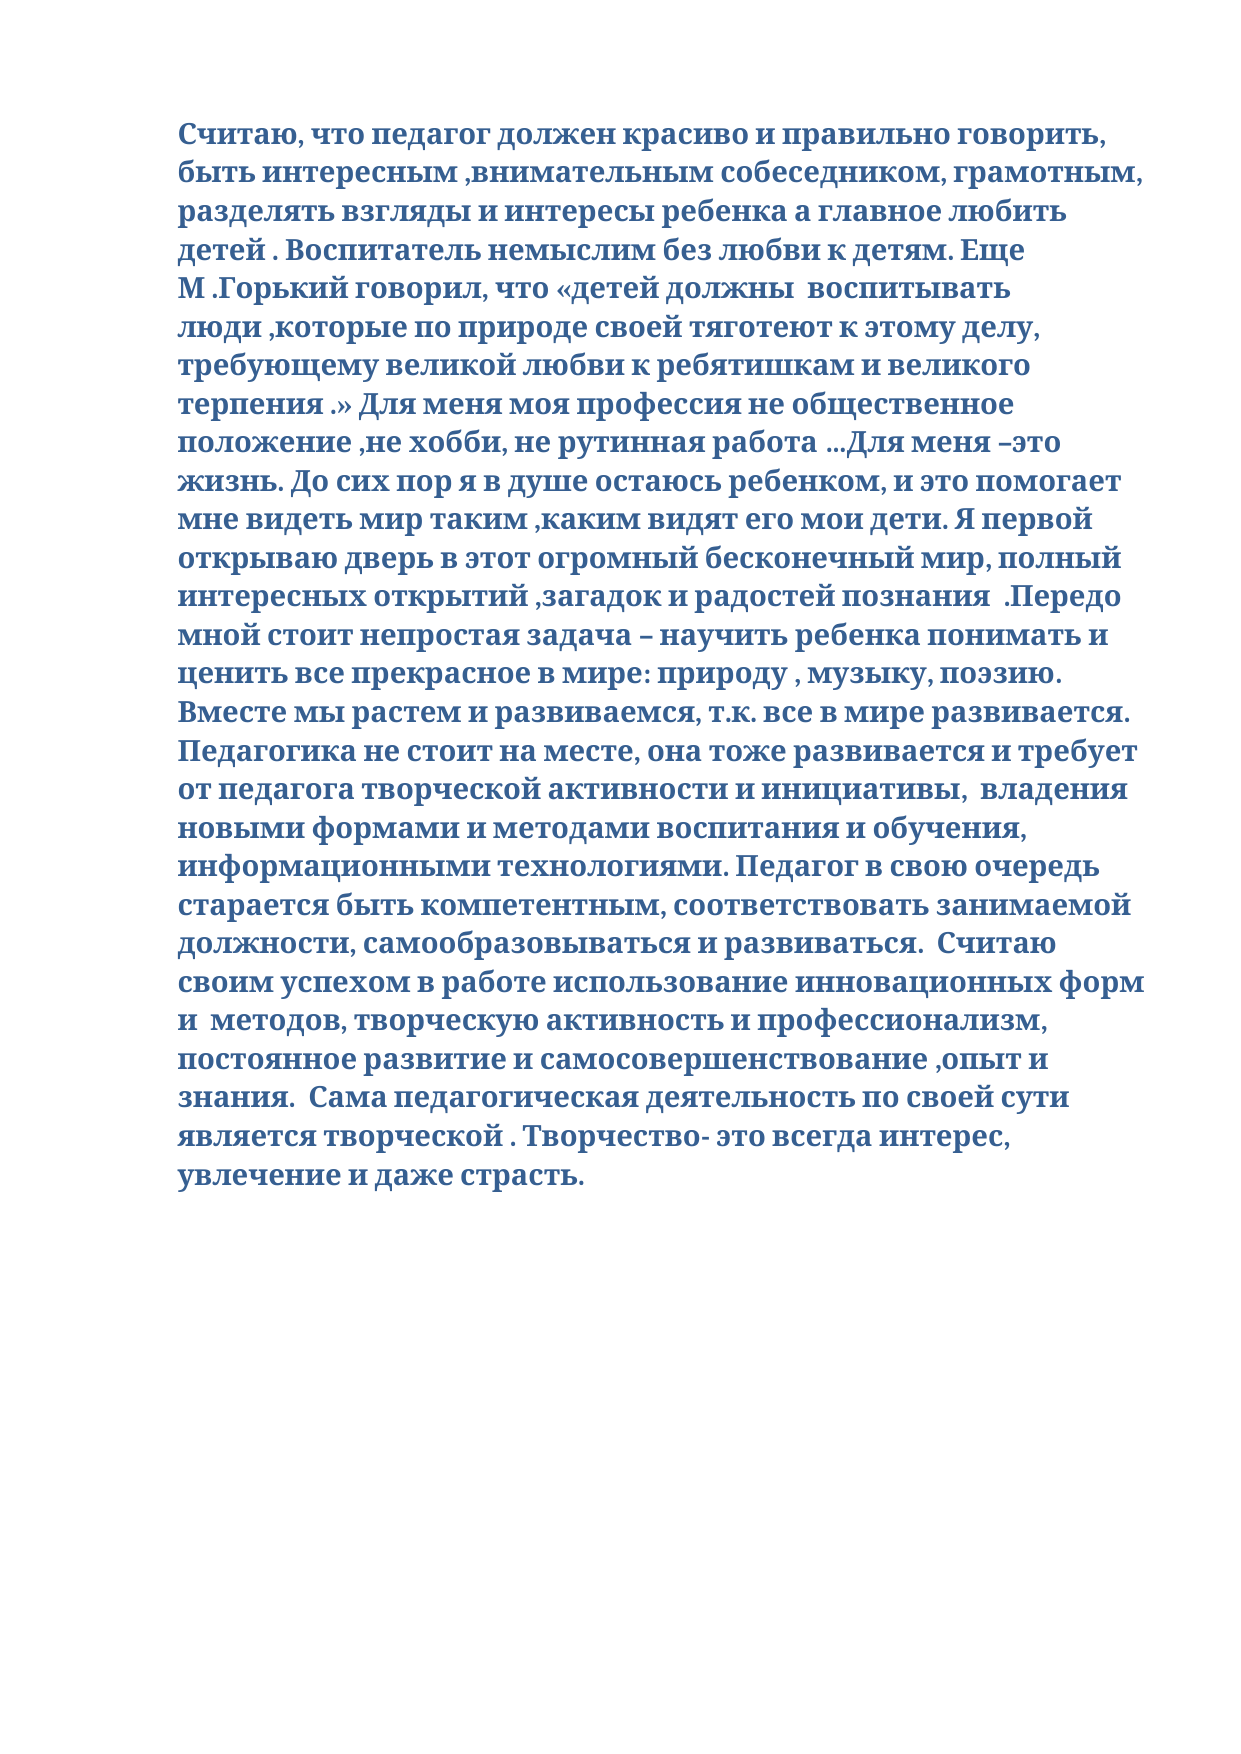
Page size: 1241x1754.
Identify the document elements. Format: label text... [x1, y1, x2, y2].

subtitle Считаю, что педагог должен красиво и правильно говорить, быть интересным ,внимательным собеседником, грамотным, разделять взгляды и интересы ребенка а главное любить детей . Воспитатель немыслим без любви к детям. Еще М .Горький говорил, что «детей должны воспитывать люди ,которые по природе своей тяготеют к этому делу, требующему великой любви к ребятишкам и великого терпения .» Для меня моя профессия не общественное положение ,не хобби, не рутинная работа …Для меня –это жизнь. До сих пор я в душе остаюсь ребенком, и это помогает мне видеть мир таким ,каким видят его мои дети. Я первой открываю дверь в этот огромный бесконечный мир, полный интересных открытий ,загадок и радостей познания .Передо мной стоит непростая задача – научить ребенка понимать и ценить все прекрасное в мире: природу , музыку, поэзию. Вместе мы растем и развиваемся, т.к. все в мире развивается. Педагогика не стоит на месте, она тоже развивается и требует от педагога творческой активности и инициативы, владения новыми формами и методами воспитания и обучения, информационными технологиями. Педагог в свою очередь старается быть компетентным, соответствовать занимаемой должности, самообразовываться и развиваться. Считаю своим успехом в работе использование инновационных форм и методов, творческую активность и профессионализм, постоянное развитие и самосовершенствование ,опыт и знания. Сама педагогическая деятельность по своей сути является творческой . Творчество- это всегда интерес, увлечение и даже страсть. [177, 118, 1152, 1192]
